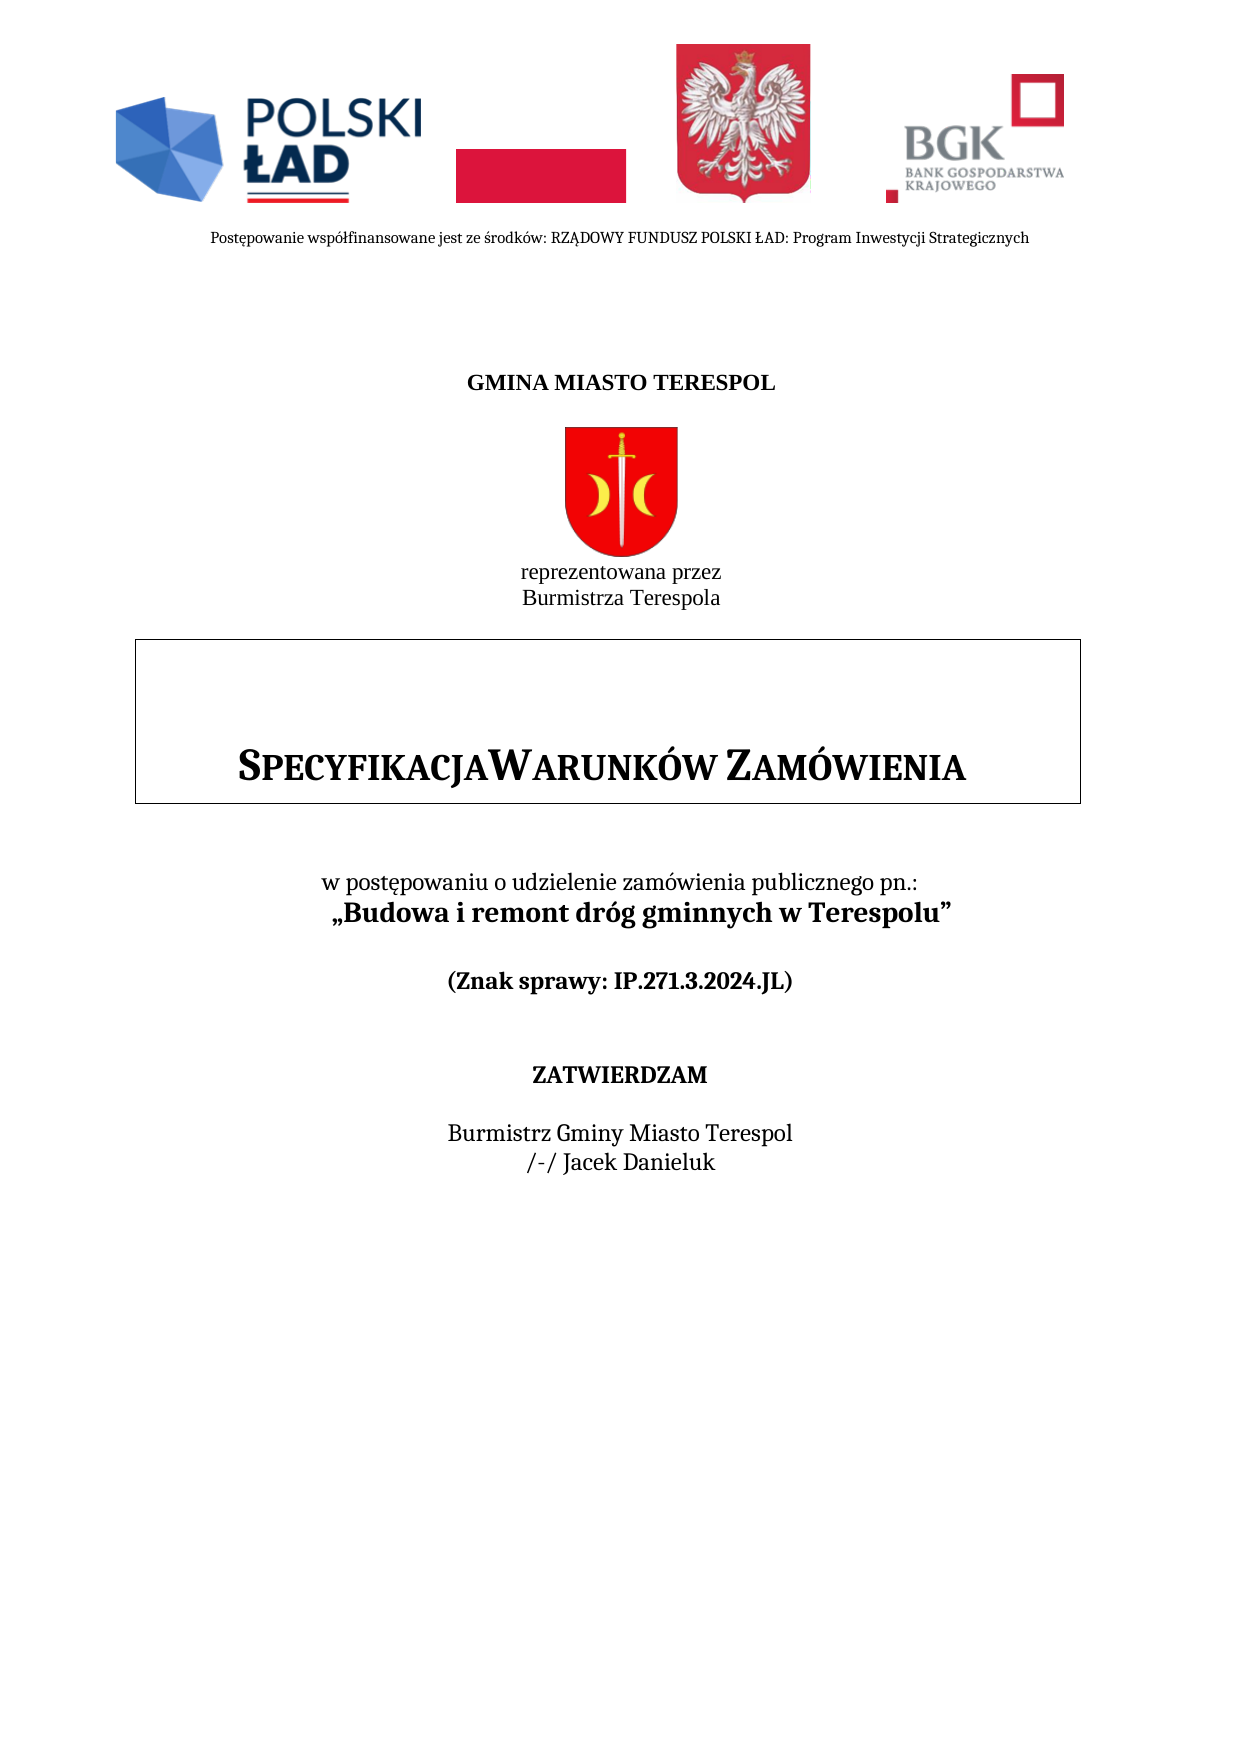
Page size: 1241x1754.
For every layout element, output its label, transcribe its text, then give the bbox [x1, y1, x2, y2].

text (Znak sprawy: IP.271.3.2024.JL) [221, 967, 1019, 996]
picture [676, 44, 811, 203]
text /-/ Jacek Danieluk [221, 1147, 1019, 1176]
subtitle ZATWIERDZAM [221, 1061, 1019, 1090]
picture [886, 74, 1064, 203]
text w postępowaniu o udzielenie zamówienia publicznego pn.: [221, 867, 1019, 896]
picture [115, 97, 421, 203]
text Burmistrz Gminy Miasto Terespol [221, 1118, 1019, 1147]
picture [456, 149, 627, 203]
text „Budowa i remont dróg gminnych w Terespolu” [0, 896, 1092, 930]
